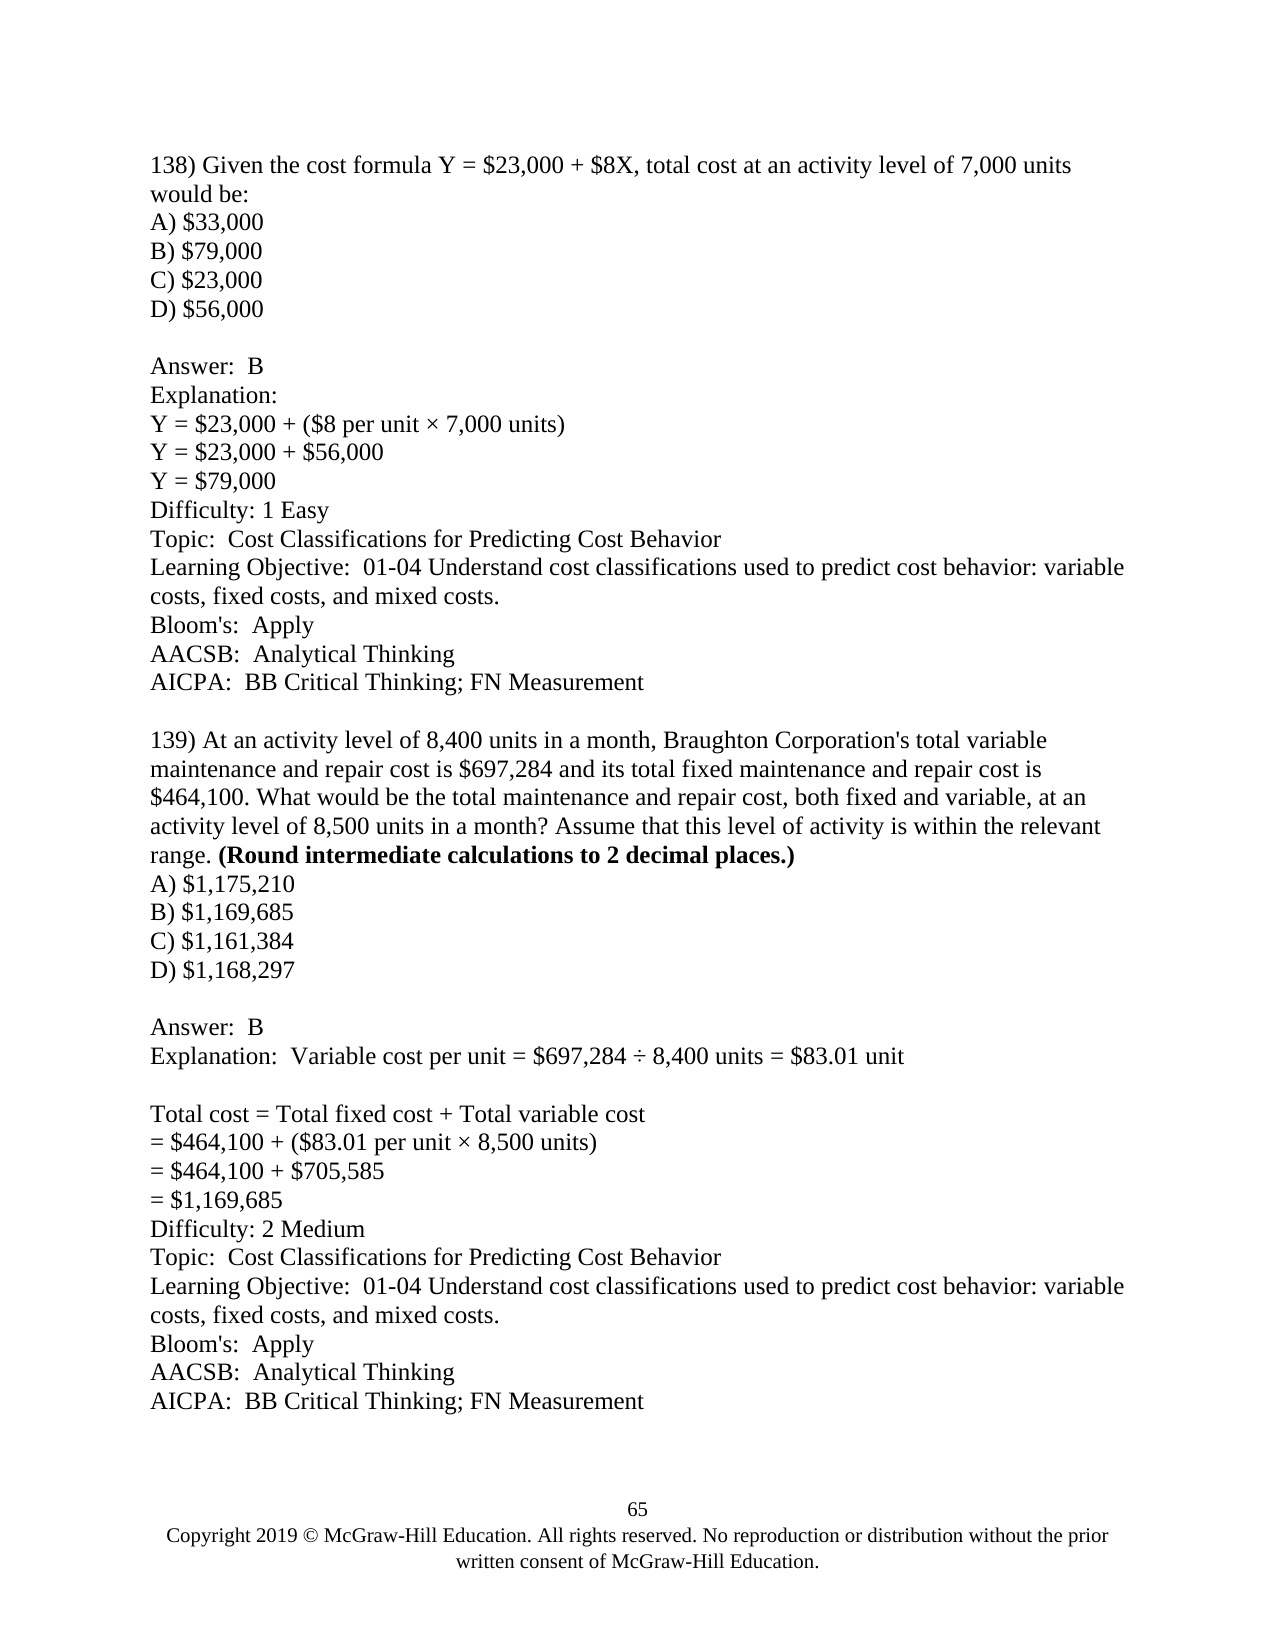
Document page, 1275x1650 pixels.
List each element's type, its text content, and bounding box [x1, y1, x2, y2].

text Answer: B [150, 351, 1125, 380]
text Answer: B [150, 1012, 1125, 1041]
text = $464,100 + $705,585 [150, 1156, 1125, 1185]
text 139) At an activity level of 8,400 units in a month, Braughton Corporation's total variable maintenance and repair cost is $697,284 and its total fixed maintenance and repair cost is $464,100. What would be the total maintenance and repair cost, both fixed and variable, at an activity level of 8,500 units in a month? Assume that this level of activity is within the relevant range. (Round intermediate calculations to 2 decimal places.) [150, 725, 1125, 869]
text Learning Objective: 01-04 Understand cost classifications used to predict cost behavior: variable costs, fixed costs, and mixed costs. [150, 1271, 1125, 1329]
text Y = $23,000 + ($8 per unit × 7,000 units) [150, 409, 1125, 437]
text A) $33,000 [150, 207, 1125, 236]
text Y = $23,000 + $56,000 [150, 437, 1125, 466]
text Difficulty: 1 Easy [150, 495, 1125, 524]
text AICPA: BB Critical Thinking; FN Measurement [150, 667, 1125, 696]
text Y = $79,000 [150, 466, 1125, 495]
text Bloom's: Apply [150, 1329, 1125, 1357]
text B) $1,169,685 [150, 897, 1125, 926]
text C) $1,161,384 [150, 926, 1125, 955]
text Explanation: Variable cost per unit = $697,284 ÷ 8,400 units = $83.01 unit [150, 1041, 1125, 1070]
text Topic: Cost Classifications for Predicting Cost Behavior [150, 524, 1125, 552]
text D) $1,168,297 [150, 955, 1125, 984]
text Explanation: [150, 380, 1125, 409]
text AACSB: Analytical Thinking [150, 1357, 1125, 1386]
text C) $23,000 [150, 265, 1125, 294]
text Learning Objective: 01-04 Understand cost classifications used to predict cost behavior: variable costs, fixed costs, and mixed costs. [150, 552, 1125, 610]
text = $464,100 + ($83.01 per unit × 8,500 units) [150, 1127, 1125, 1156]
text Difficulty: 2 Medium [150, 1214, 1125, 1242]
text D) $56,000 [150, 294, 1125, 322]
text AICPA: BB Critical Thinking; FN Measurement [150, 1386, 1125, 1415]
text B) $79,000 [150, 236, 1125, 265]
text Topic: Cost Classifications for Predicting Cost Behavior [150, 1242, 1125, 1271]
text Bloom's: Apply [150, 610, 1125, 639]
text = $1,169,685 [150, 1185, 1125, 1214]
text A) $1,175,210 [150, 869, 1125, 897]
text 138) Given the cost formula Y = $23,000 + $8X, total cost at an activity level of 7,000 units would be: [150, 150, 1125, 207]
text Total cost = Total fixed cost + Total variable cost [150, 1099, 1125, 1127]
text AACSB: Analytical Thinking [150, 639, 1125, 667]
